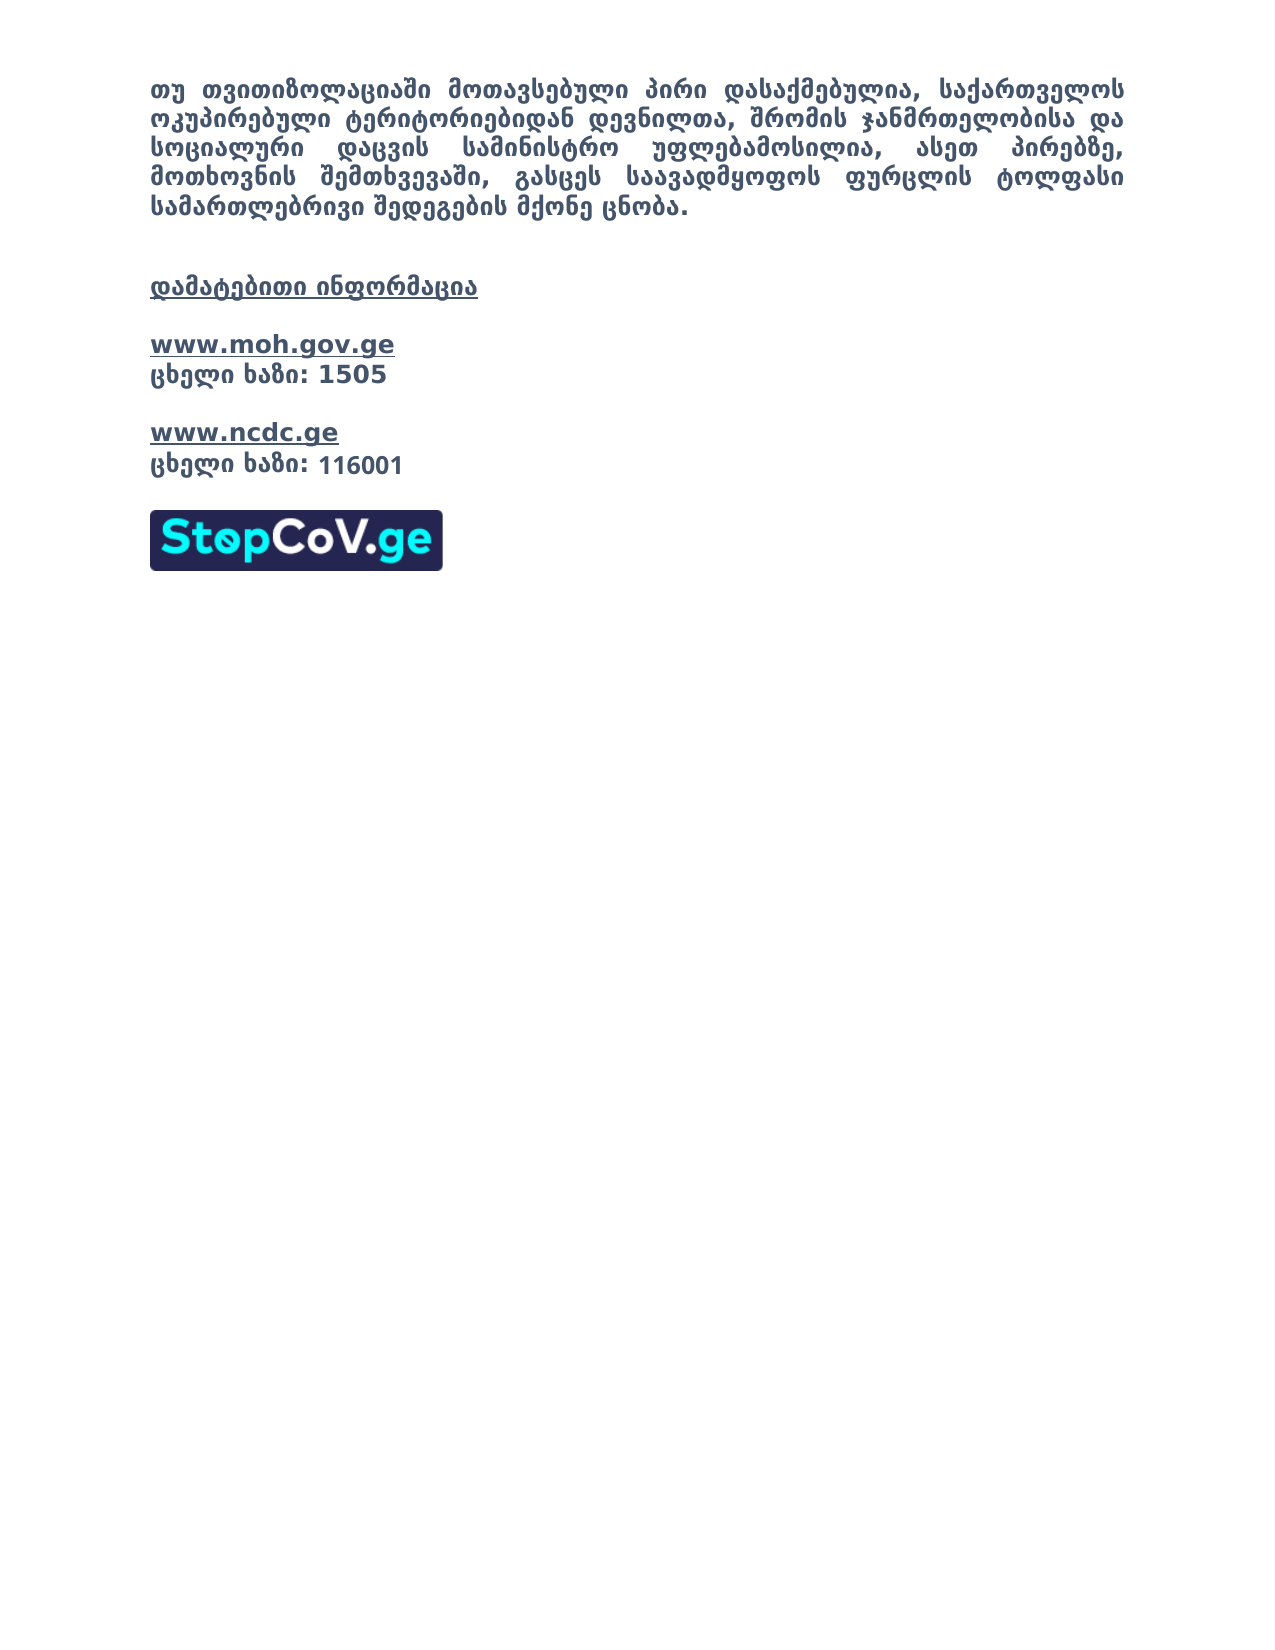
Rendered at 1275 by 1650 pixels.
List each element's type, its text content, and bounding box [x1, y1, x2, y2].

text დამატებითი ინფორმაცია [150, 272, 1125, 301]
text www.moh.gov.ge [150, 331, 1125, 360]
text თუ თვითიზოლაციაში მოთავსებული პირი დასაქმებულია, საქართველოს ოკუპირებული ტერიტორიებიდან დევნილთა, შრომის ჯანმრთელობისა და სოციალური დაცვის სამინისტრო უფლებამოსილია, ასეთ პირებზე, მოთხოვნის შემთხვევაში, გასცეს საავადმყოფოს ფურცლის ტოლფასი სამართლებრივი შედეგების მქონე ცნობა. [150, 75, 1125, 221]
text ცხელი ხაზი: 116001 [150, 447, 1125, 481]
picture [150, 510, 443, 571]
text ცხელი ხაზი: 1505 [150, 360, 1125, 389]
text www.ncdc.ge [150, 418, 1125, 447]
